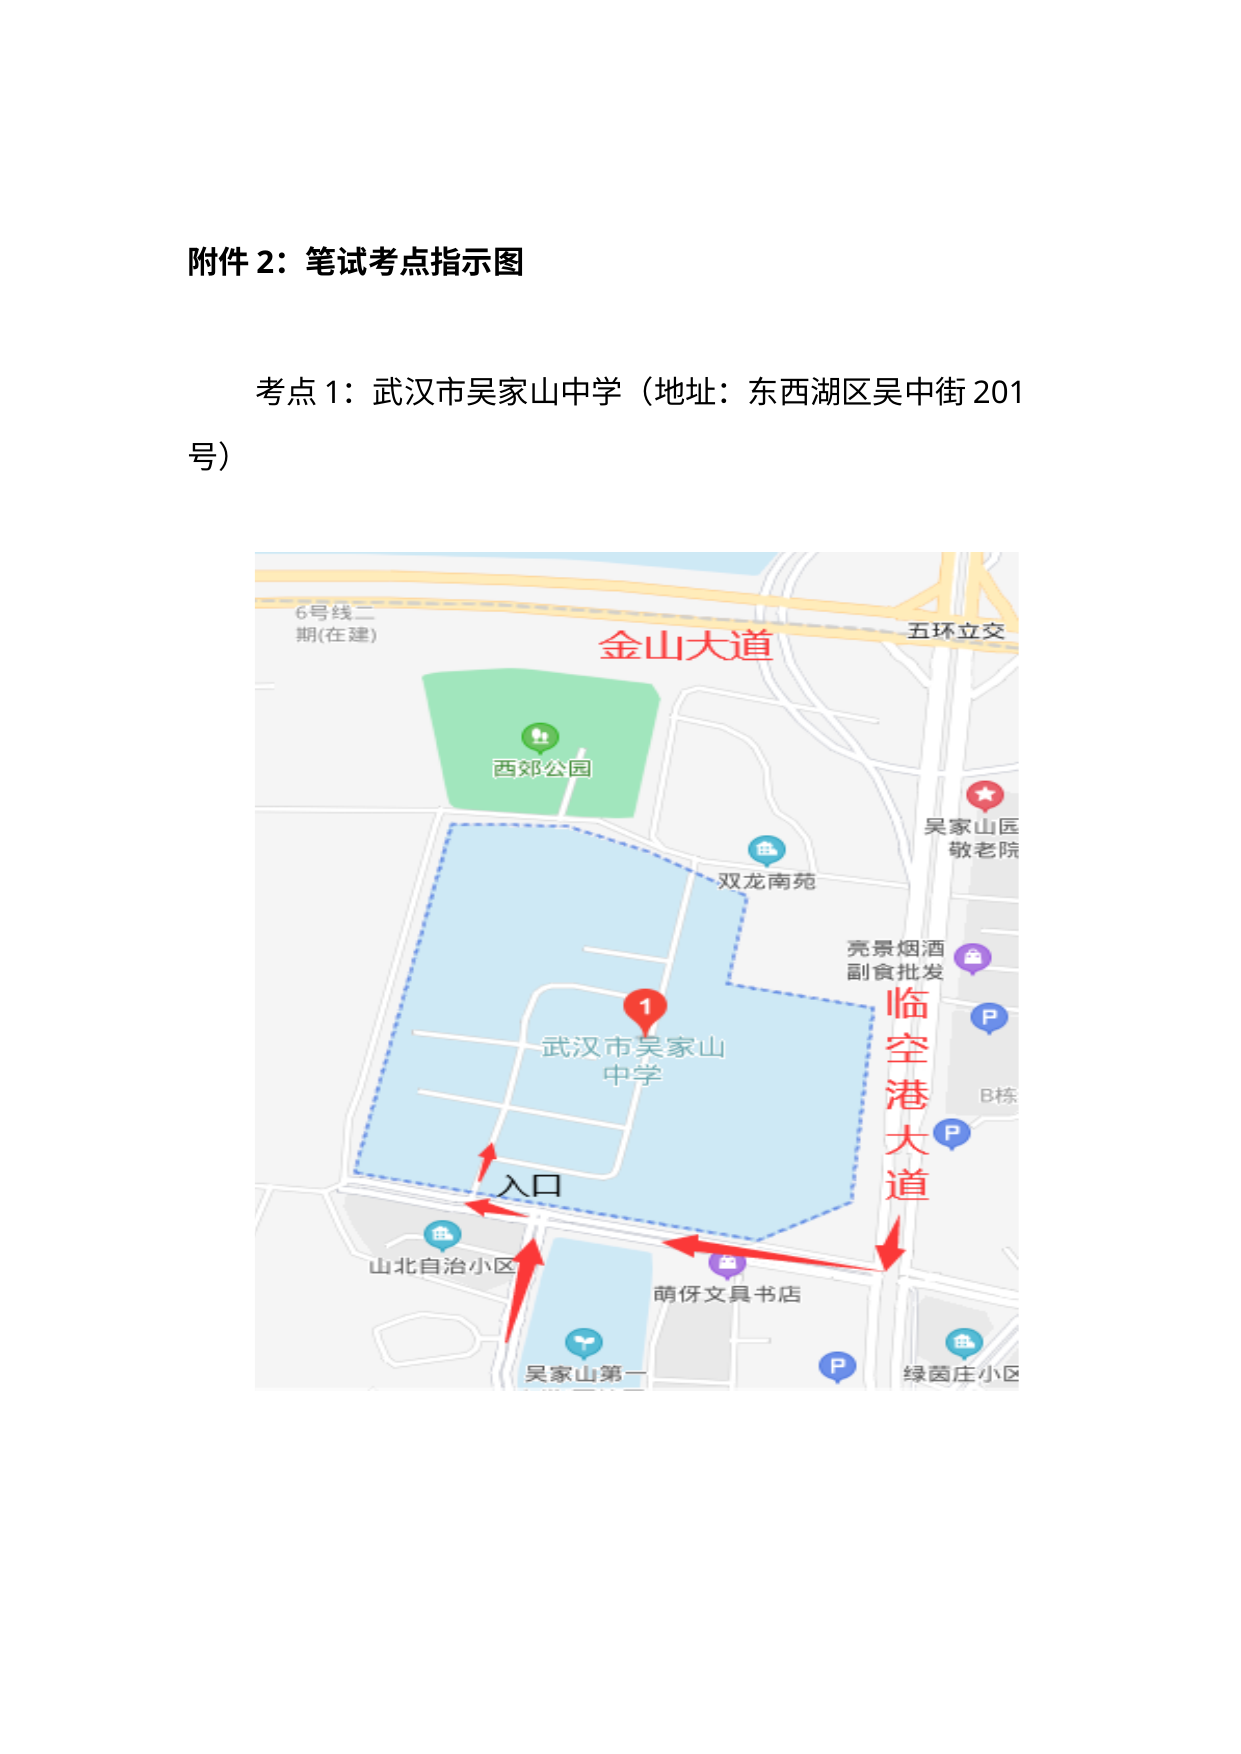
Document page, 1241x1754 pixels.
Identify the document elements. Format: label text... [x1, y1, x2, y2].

text 附件2：笔试考点指示图 [187, 227, 1053, 292]
text 考点1：武汉市吴家山中学（地址：东西湖区吴中街201号） [187, 357, 1053, 487]
picture [254, 552, 1019, 1391]
